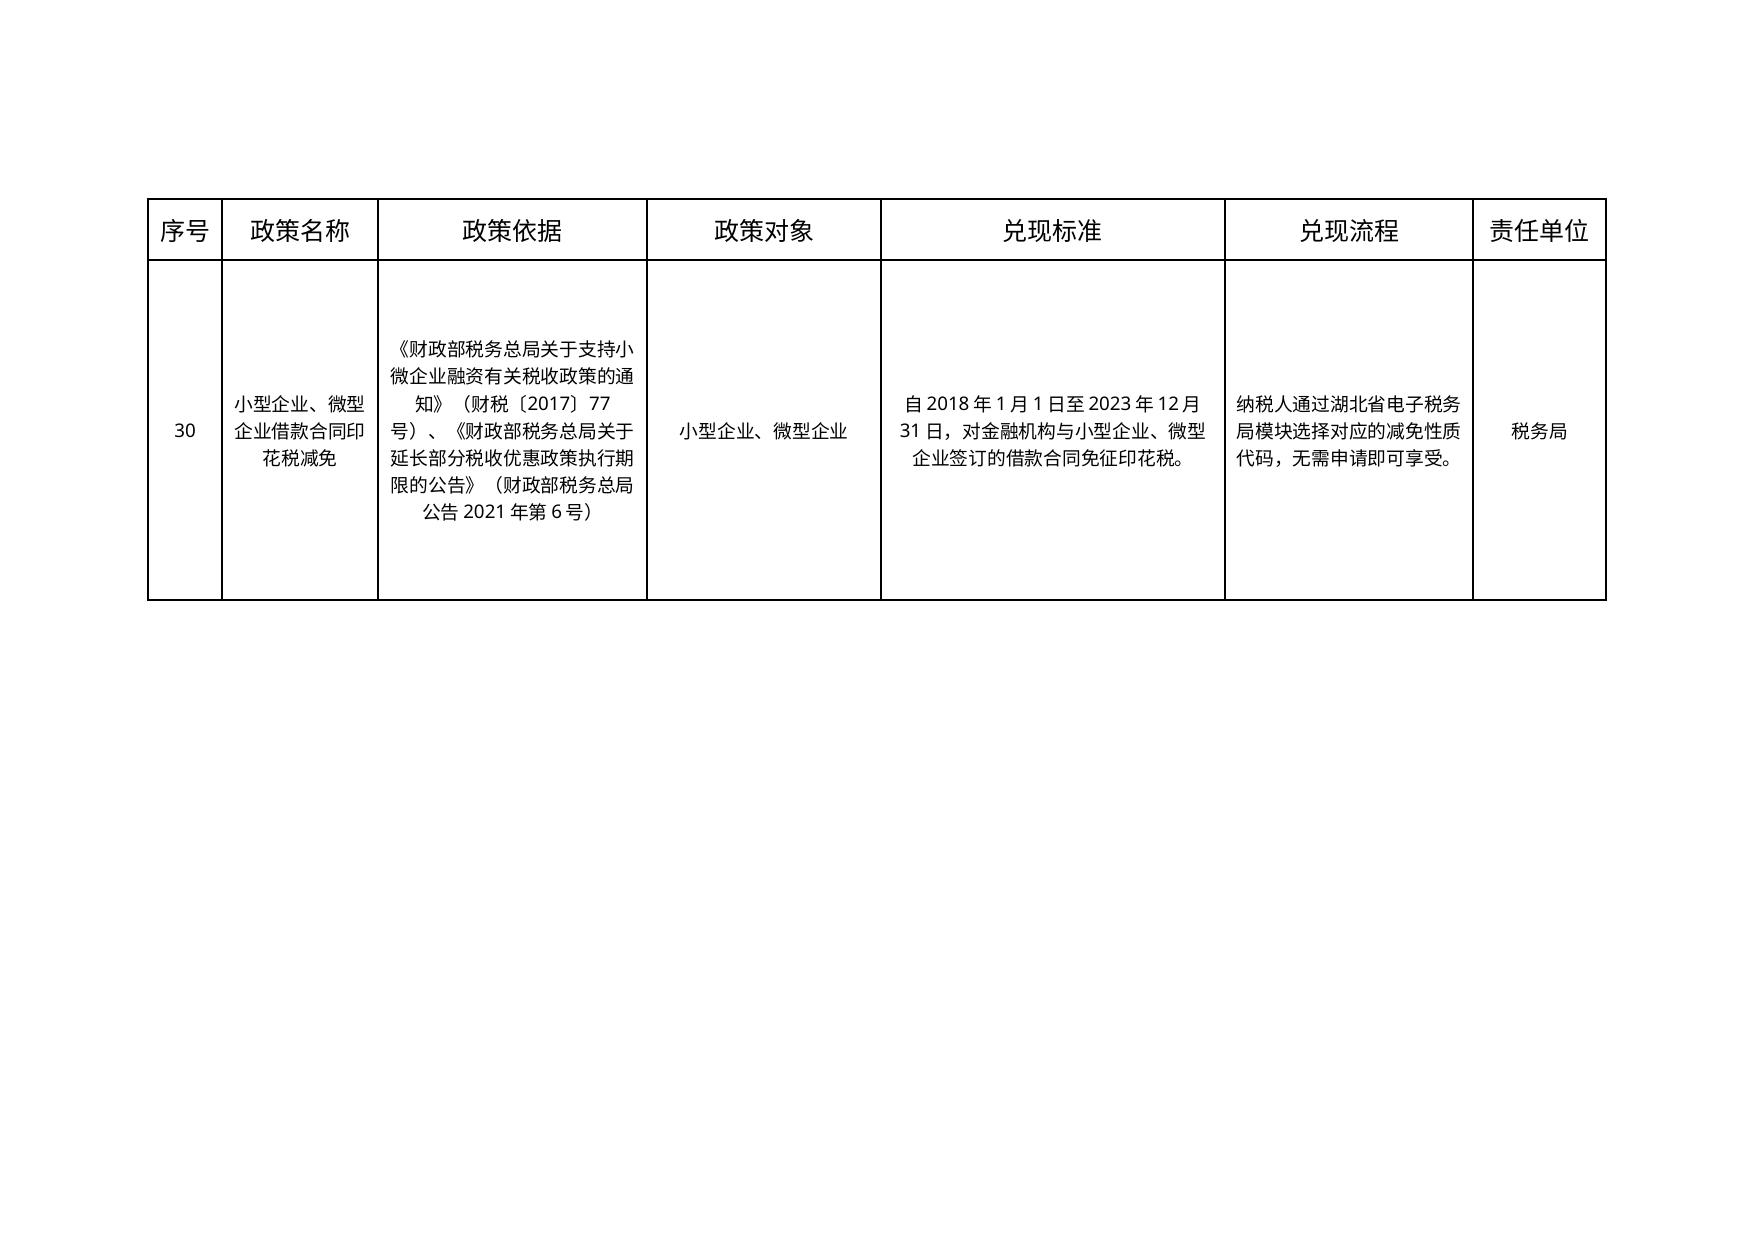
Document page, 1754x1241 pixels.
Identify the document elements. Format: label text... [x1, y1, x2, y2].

table_header 兑现流程 [1226, 200, 1472, 259]
table_cell 30 [149, 261, 221, 599]
table_cell 自2018年1月1日至2023年12月31日，对金融机构与小型企业、微型企业签订的借款合同免征印花税。 [882, 261, 1224, 599]
table_cell 小型企业、微型企业借款合同印花税减免 [223, 261, 377, 599]
table_header 兑现标准 [882, 200, 1224, 259]
table_cell 纳税人通过湖北省电子税务局模块选择对应的减免性质代码，无需申请即可享受。 [1226, 261, 1472, 599]
table_cell 《财政部税务总局关于支持小微企业融资有关税收政策的通知》（财税〔2017〕77号）、《财政部税务总局关于延长部分税收优惠政策执行期限的公告》（财政部税务总局公告2021年第6号） [379, 261, 646, 599]
table_header 序号 [149, 200, 221, 259]
table_header 政策名称 [223, 200, 377, 259]
table_header 政策依据 [379, 200, 646, 259]
table_cell 小型企业、微型企业 [648, 261, 880, 599]
table_header 责任单位 [1474, 200, 1605, 259]
table_cell 税务局 [1474, 261, 1605, 599]
table_header 政策对象 [648, 200, 880, 259]
